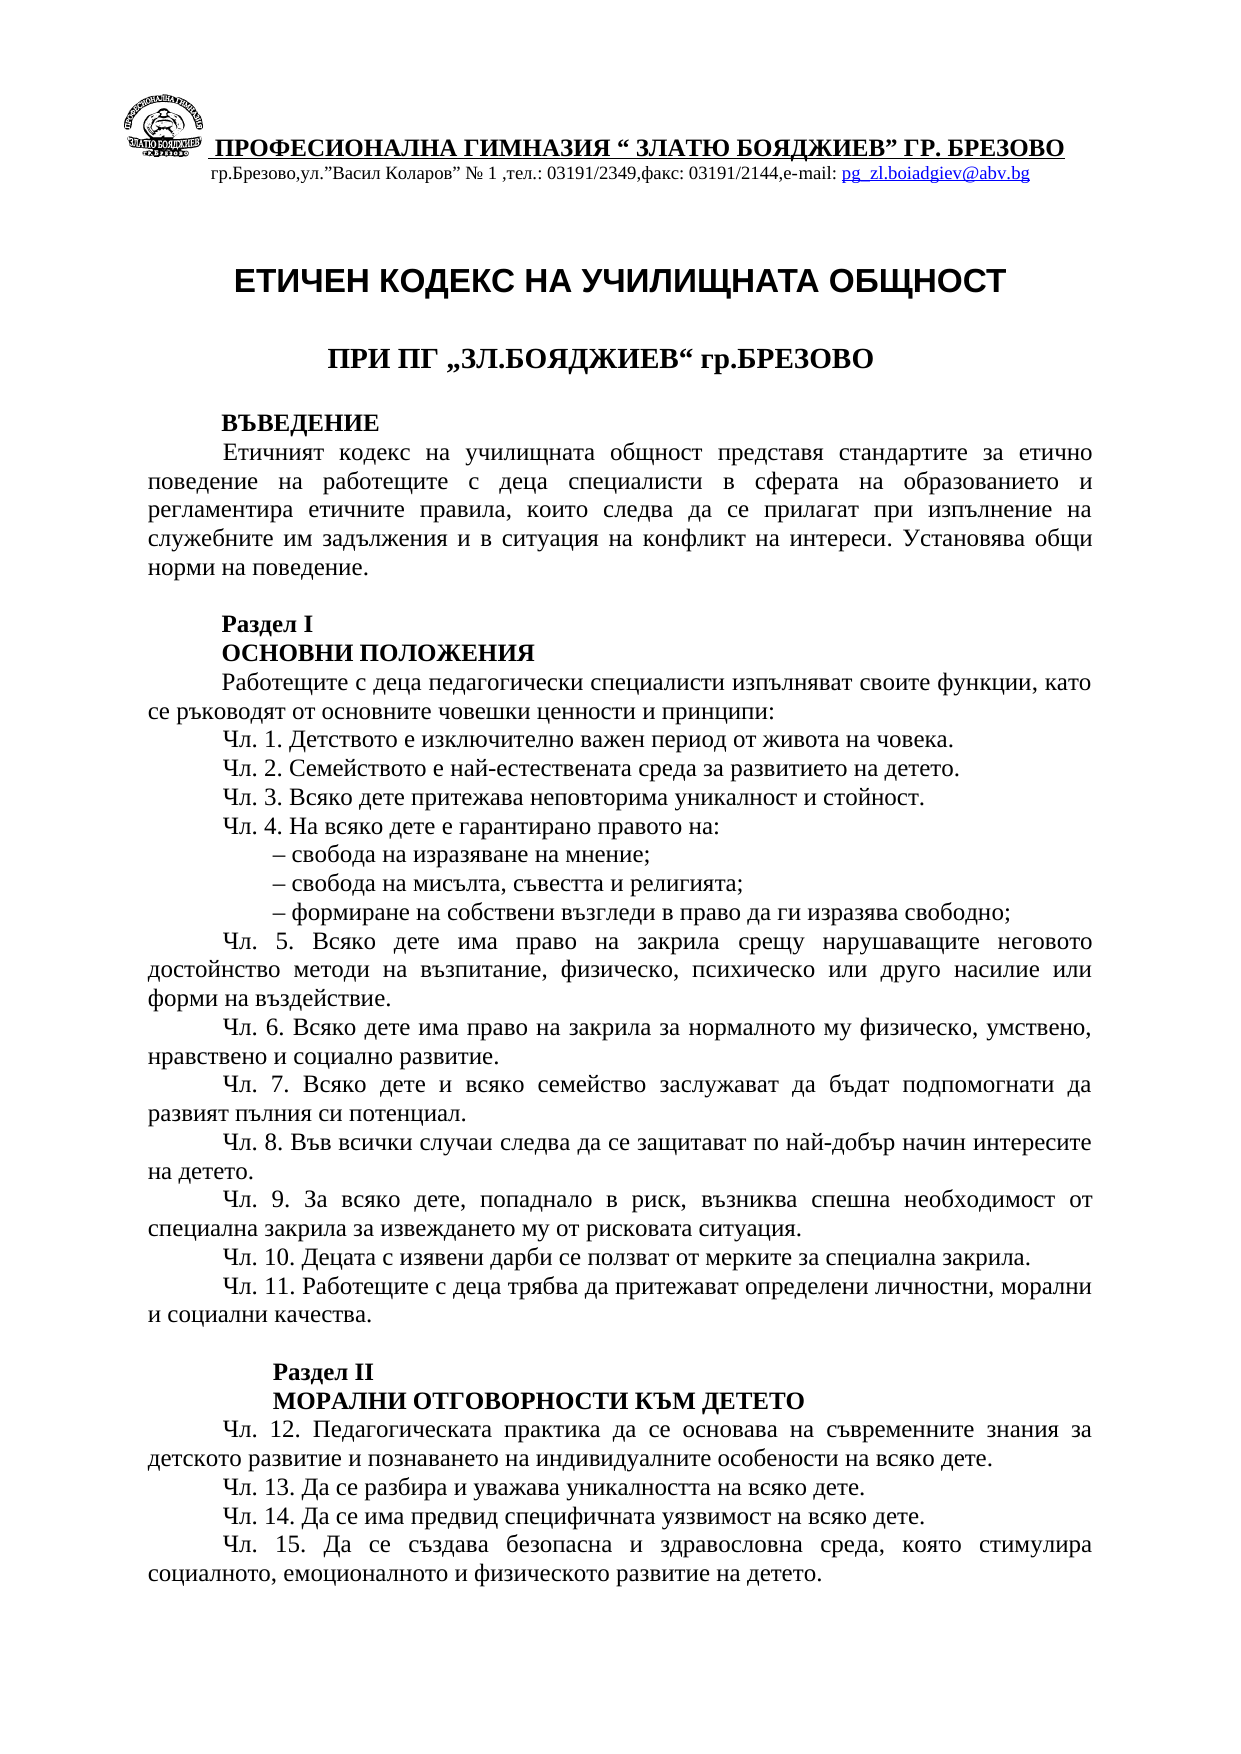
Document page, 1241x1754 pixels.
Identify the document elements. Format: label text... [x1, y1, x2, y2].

text Чл. 15. Да се създава безопасна и здравословна среда, която стимулира социалното, емоционалното и физическото развитие на детето. [148, 1529, 1093, 1587]
text ПРОФЕСИОНАЛНА ГИМНАЗИЯ “ ЗЛАТЮ БОЯДЖИЕВ” ГР. БРЕЗОВО [88, 94, 1093, 162]
text МОРАЛНИ ОТГОВОРНОСТИ КЪМ ДЕТЕТО [148, 1386, 1093, 1414]
text Чл. 7. Всяко дете и всяко семейство заслужават да бъдат подпомогнати да развият пълния си потенциал. [148, 1069, 1093, 1127]
text Чл. 12. Педагогическата практика да се основава на съвременните знания за детското развитие и познаването на индивидуалните особености на всяко дете. [148, 1414, 1093, 1472]
subtitle ЕТИЧЕН КОДЕКС НА УЧИЛИЩНАТА ОБЩНОСТ [148, 261, 1093, 300]
text Чл. 6. Всяко дете има право на закрила за нормалното му физическо, умствено, нравствено и социално развитие. [148, 1012, 1093, 1069]
text Чл. 8. Във всички случаи следва да се защитават по най-добър начин интересите на детето. [148, 1127, 1093, 1184]
text Чл. 13. Да се разбира и уважава уникалността на всяко дете. [148, 1472, 1093, 1501]
text Раздел I [148, 609, 1093, 638]
text – свобода на изразяване на мнение; [148, 839, 1093, 868]
text Работещите с деца педагогически специалисти изпълняват своите функции, като се ръководят от основните човешки ценности и принципи: [148, 667, 1093, 724]
text Чл. 1. Детството е изключително важен период от живота на човека. [148, 724, 1093, 753]
text ВЪВЕДЕНИЕ [148, 408, 1093, 437]
text Чл. 9. За всяко дете, попаднало в риск, възниква спешна необходимост от специална закрила за извеждането му от рисковата ситуация. [148, 1184, 1093, 1242]
text гр.Брезово,ул.”Васил Коларов” № 1 ,тел.: 03191/2349,факс: 03191/2144,е-mail: pg_zl.boiadgiev@abv.bg [148, 162, 1093, 183]
text ПРИ ПГ „ЗЛ.БОЯДЖИЕВ“ гр.БРЕЗОВО [148, 341, 1093, 375]
text Чл. 4. На всяко дете е гарантирано правото на: [148, 811, 1093, 839]
text Чл. 2. Семейството е най-естествената среда за развитието на детето. [148, 753, 1093, 782]
text – формиране на собствени възгледи в право да ги изразява свободно; [148, 897, 1093, 926]
text Етичният кодекс на училищната общност представя стандартите за етично поведение на работещите с деца специалисти в сферата на образованието и регламентира етичните правила, които следва да се прилагат при изпълнение на служебните им задължения и в ситуация на конфликт на интереси. Установява общи норми на поведение. [148, 437, 1093, 581]
text Чл. 10. Децата с изявени дарби се ползват от мерките за специална закрила. [148, 1242, 1093, 1271]
text Чл. 11. Работещите с деца трябва да притежават определени личностни, морални и социални качества. [148, 1271, 1093, 1328]
text Раздел ІІ [148, 1357, 1093, 1386]
text Чл. 5. Всяко дете има право на закрила срещу нарушаващите неговото достойнство методи на възпитание, физическо, психическо или друго насилие или форми на въздействие. [148, 926, 1093, 1012]
text Чл. 14. Да се има предвид специфичната уязвимост на всяко дете. [148, 1501, 1093, 1529]
text Чл. 3. Всяко дете притежава неповторима уникалност и стойност. [148, 782, 1093, 811]
text – свобода на мисълта, съвестта и религията; [148, 868, 1093, 897]
text ОСНОВНИ ПОЛОЖЕНИЯ [148, 638, 1093, 667]
